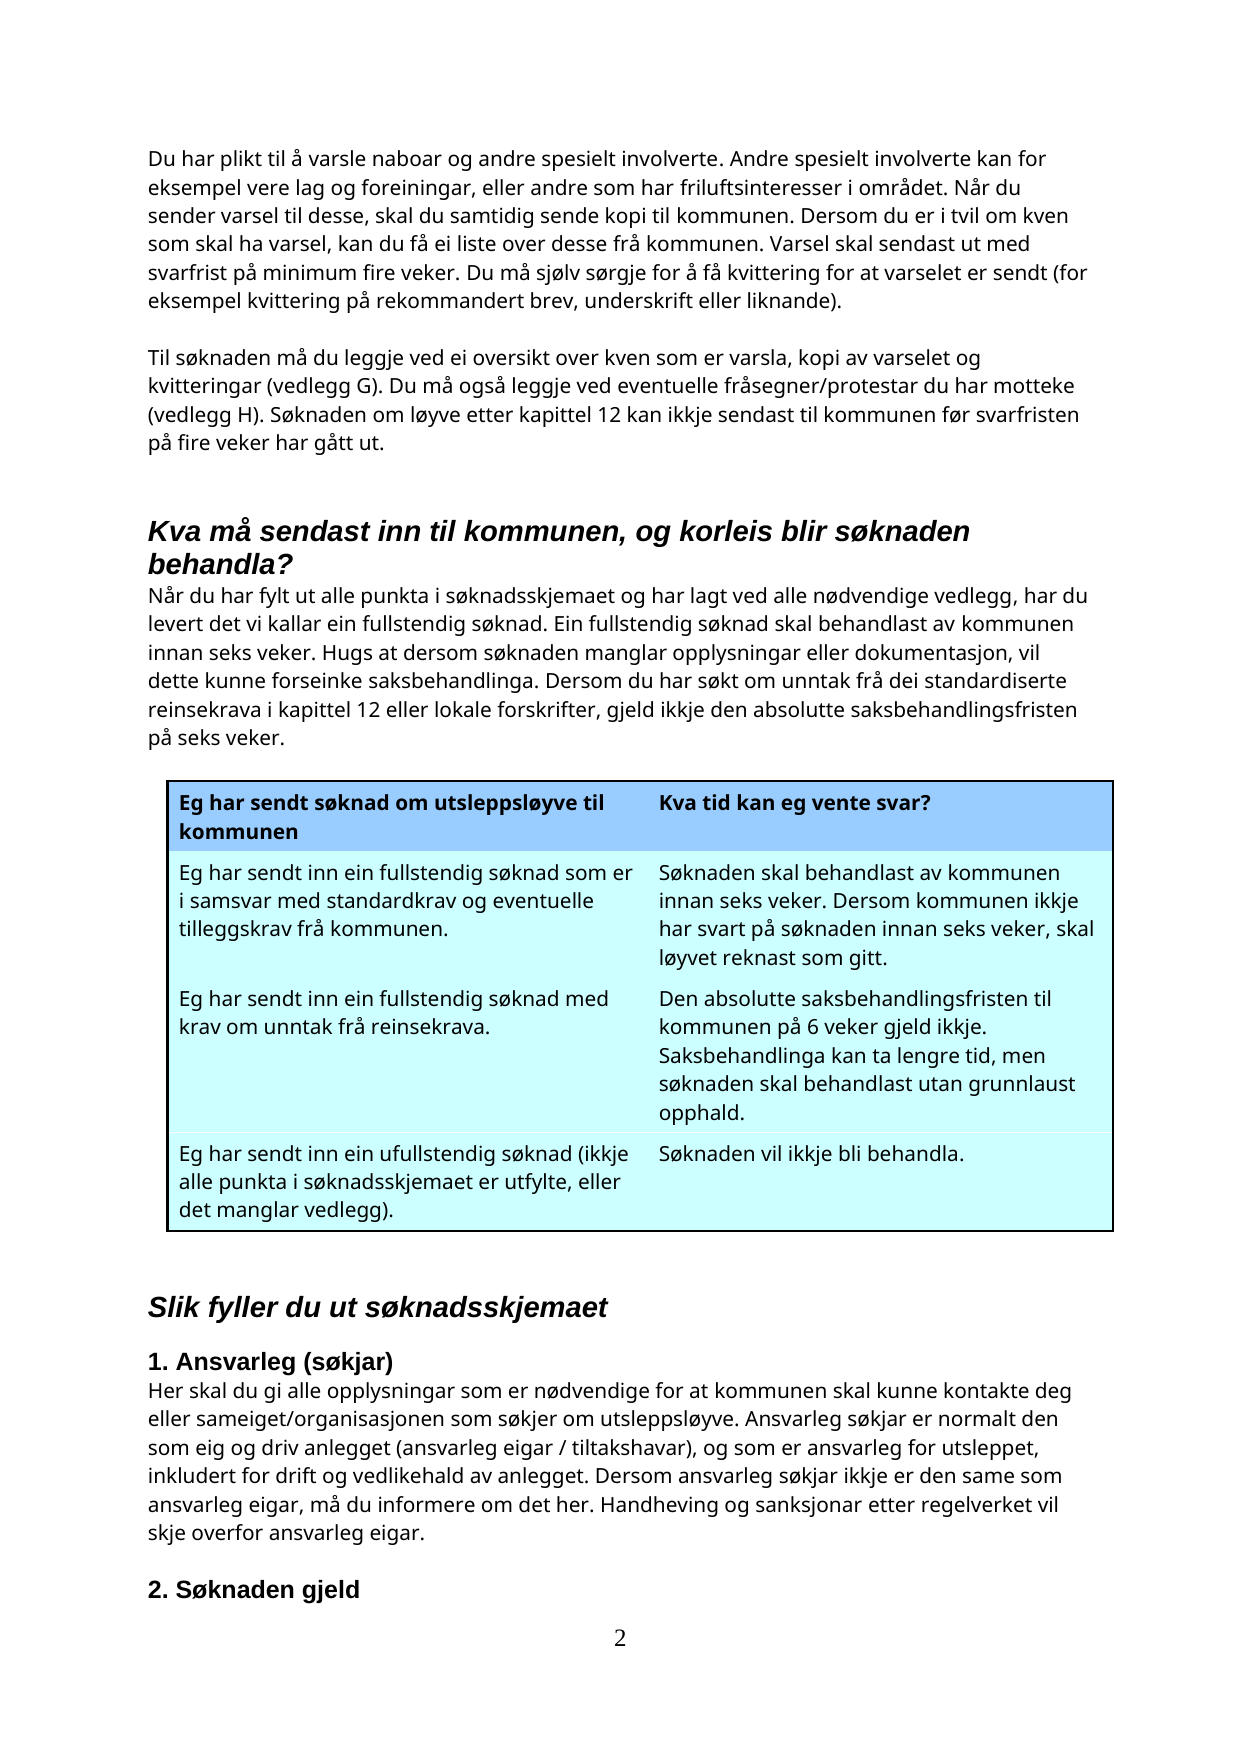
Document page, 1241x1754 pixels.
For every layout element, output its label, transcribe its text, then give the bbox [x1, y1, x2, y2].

table_cell Søknaden vil ikkje bli behandla. [647, 1133, 1112, 1230]
text 2. Søknaden gjeld [148, 1575, 1093, 1604]
text Slik fyller du ut søknadsskjemaet [148, 1290, 1093, 1323]
table_header Kva tid kan eg vente svar? [647, 782, 1112, 851]
text Når du har fylt ut alle punkta i søknadsskjemaet og har lagt ved alle nødvendige vedlegg, har du levert det vi kallar ein fullstendig søknad. Ein fullstendig søknad skal behandlast av kommunen innan seks veker. Hugs at dersom søknaden manglar opplysningar eller dokumentasjon, vil dette kunne forseinke saksbehandlinga. Dersom du har søkt om unntak frå dei standardiserte reinsekrava i kapittel 12 eller lokale forskrifter, gjeld ikkje den absolutte saksbehandlingsfristen på seks veker. [148, 581, 1093, 752]
text Du har plikt til å varsle naboar og andre spesielt involverte. Andre spesielt involverte kan for eksempel vere lag og foreiningar, eller andre som har friluftsinteresser i området. Når du sender varsel til desse, skal du samtidig sende kopi til kommunen. Dersom du er i tvil om kven som skal ha varsel, kan du få ei liste over desse frå kommunen. Varsel skal sendast ut med svarfrist på minimum fire veker. Du må sjølv sørgje for å få kvittering for at varselet er sendt (for eksempel kvittering på rekommandert brev, underskrift eller liknande). [148, 144, 1093, 315]
table_cell Eg har sendt inn ein ufullstendig søknad (ikkje alle punkta i søknadsskjemaet er utfylte, eller det manglar vedlegg). [169, 1133, 647, 1230]
table_cell Eg har sendt inn ein fullstendig søknad med krav om unntak frå reinsekrava. [169, 978, 647, 1132]
text 1. Ansvarleg (søkjar) [148, 1347, 1093, 1376]
table_cell Søknaden skal behandlast av kommunen innan seks veker. Dersom kommunen ikkje har svart på søknaden innan seks veker, skal løyvet reknast som gitt. [647, 851, 1112, 978]
text Her skal du gi alle opplysningar som er nødvendige for at kommunen skal kunne kontakte deg eller sameiget/organisasjonen som søkjer om utsleppsløyve. Ansvarleg søkjar er normalt den som eig og driv anlegget (ansvarleg eigar / tiltakshavar), og som er ansvarleg for utsleppet, inkludert for drift og vedlikehald av anlegget. Dersom ansvarleg søkjar ikkje er den same som ansvarleg eigar, må du informere om det her. Handheving og sanksjonar etter regelverket vil skje overfor ansvarleg eigar. [148, 1376, 1093, 1547]
text Kva må sendast inn til kommunen, og korleis blir søknaden behandla? [148, 514, 1093, 581]
text Til søknaden må du leggje ved ei oversikt over kven som er varsla, kopi av varselet og kvitteringar (vedlegg G). Du må også leggje ved eventuelle fråsegner/protestar du har motteke (vedlegg H). Søknaden om løyve etter kapittel 12 kan ikkje sendast til kommunen før svarfristen på fire veker har gått ut. [148, 343, 1093, 457]
table_header Eg har sendt søknad om utsleppsløyve til kommunen [169, 782, 647, 851]
table_cell Den absolutte saksbehandlingsfristen til kommunen på 6 veker gjeld ikkje. Saksbehandlinga kan ta lengre tid, men søknaden skal behandlast utan grunnlaust opphald. [647, 978, 1112, 1132]
table_cell Eg har sendt inn ein fullstendig søknad som er i samsvar med standardkrav og eventuelle tilleggskrav frå kommunen. [169, 851, 647, 978]
